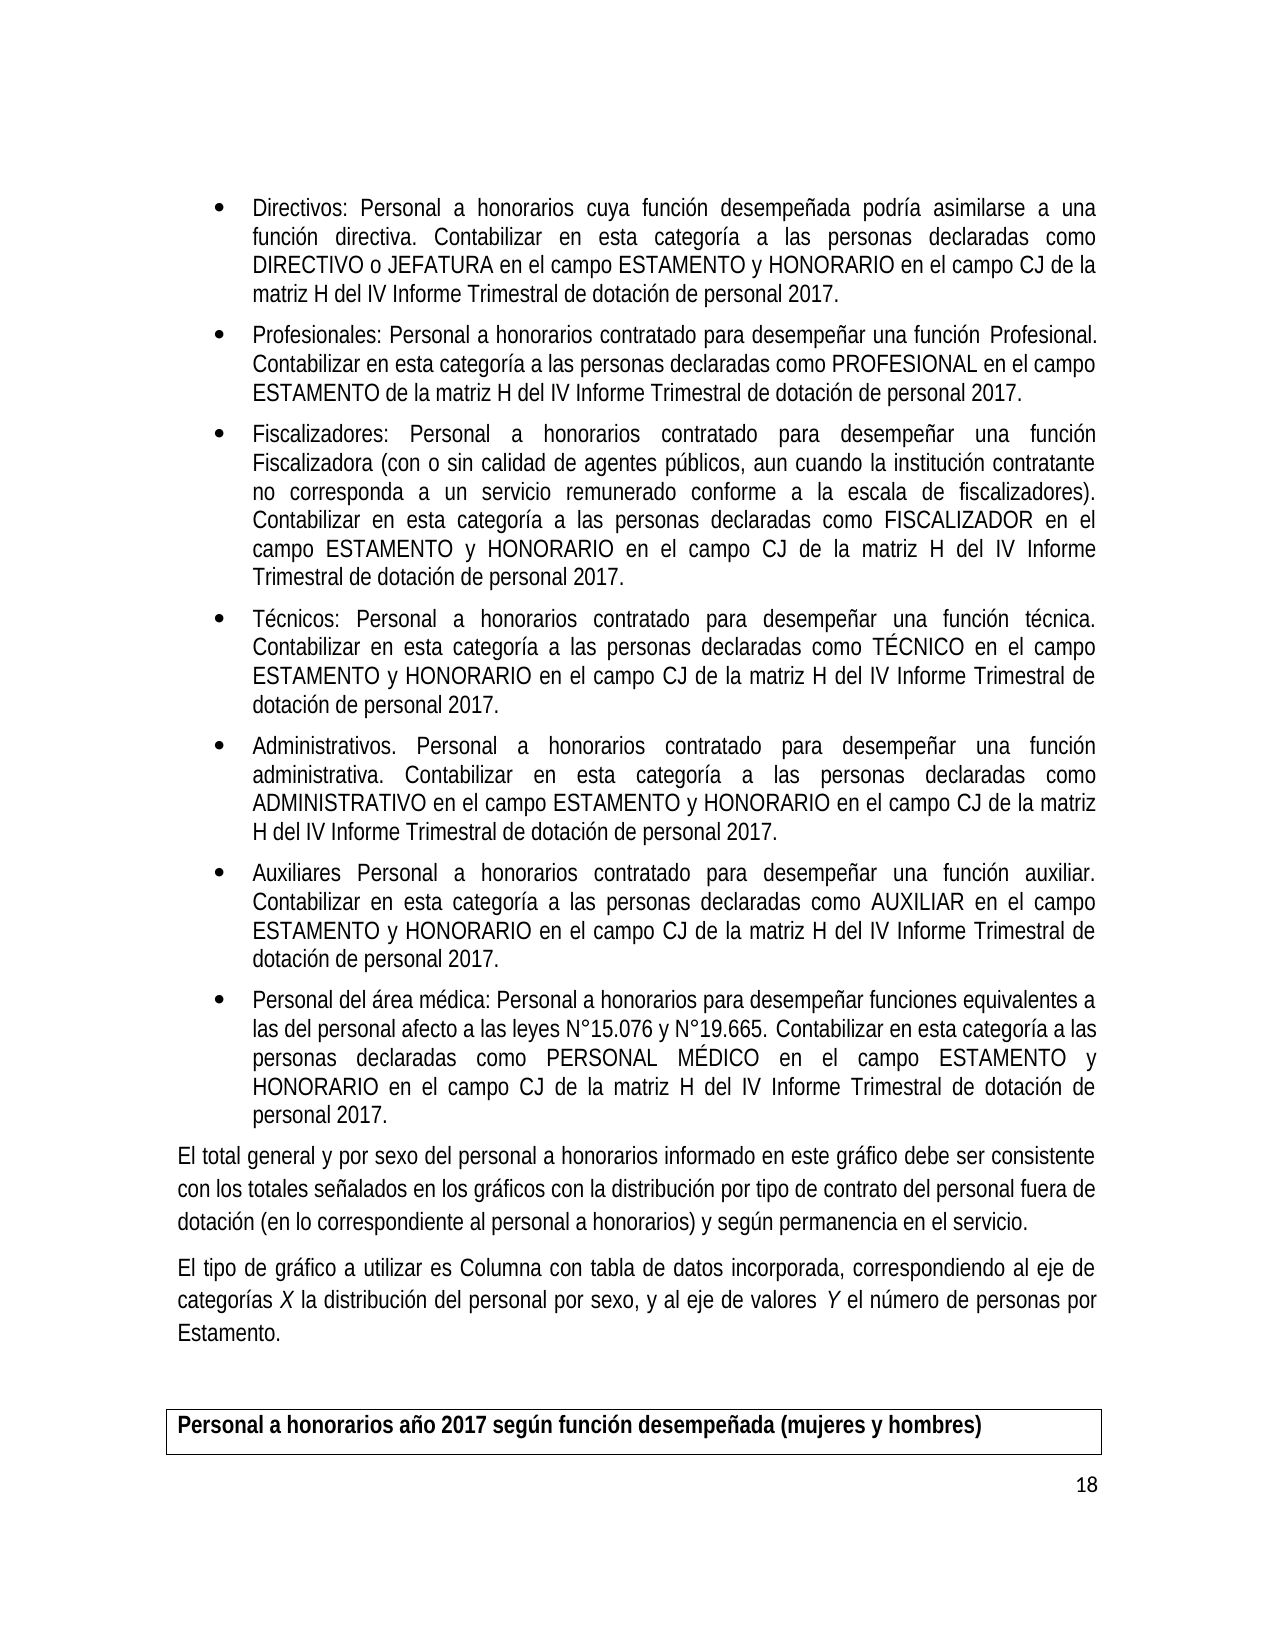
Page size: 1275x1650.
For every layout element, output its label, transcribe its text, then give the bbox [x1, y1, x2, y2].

list Profesionales: Personal a honorarios contratado para desempeñar una función Profesional. Contabilizar en esta categoría a las personas declaradas como PROFESIONAL en el campo ESTAMENTO de la matriz H del IV Informe Trimestral de dotación de personal 2017. [215, 320, 1098, 406]
table_header Personal a honorarios año 2017 según función desempeñada (mujeres y hombres) [167, 1410, 1101, 1453]
list Técnicos: Personal a honorarios contratado para desempeñar una función técnica. Contabilizar en esta categoría a las personas declaradas como TÉCNICO en el campo ESTAMENTO y HONORARIO en el campo CJ de la matriz H del IV Informe Trimestral de dotación de personal 2017. [215, 603, 1098, 718]
list Personal del área médica: Personal a honorarios para desempeñar funciones equivalentes a las del personal afecto a las leyes N°15.076 y N°19.665. Contabilizar en esta categoría a las personas declaradas como PERSONAL MÉDICO en el campo ESTAMENTO y HONORARIO en el campo CJ de la matriz H del IV Informe Trimestral de dotación de personal 2017. [215, 985, 1098, 1129]
list Directivos: Personal a honorarios cuya función desempeñada podría asimilarse a una función directiva. Contabilizar en esta categoría a las personas declaradas como DIRECTIVO o JEFATURA en el campo ESTAMENTO y HONORARIO en el campo CJ de la matriz H del IV Informe Trimestral de dotación de personal 2017. [215, 193, 1098, 308]
text El tipo de gráfico a utilizar es Columna con tabla de datos incorporada, correspondiendo al eje de categorías X la distribución del personal por sexo, y al eje de valores Y el número de personas por Estamento. [177, 1253, 1098, 1347]
text El total general y por sexo del personal a honorarios informado en este gráfico debe ser consistente con los totales señalados en los gráficos con la distribución por tipo de contrato del personal fuera de dotación (en lo correspondiente al personal a honorarios) y según permanencia en el servicio. [177, 1141, 1098, 1236]
list Auxiliares Personal a honorarios contratado para desempeñar una función auxiliar. Contabilizar en esta categoría a las personas declaradas como AUXILIAR en el campo ESTAMENTO y HONORARIO en el campo CJ de la matriz H del IV Informe Trimestral de dotación de personal 2017. [215, 858, 1098, 973]
list Fiscalizadores: Personal a honorarios contratado para desempeñar una función Fiscalizadora (con o sin calidad de agentes públicos, aun cuando la institución contratante no corresponda a un servicio remunerado conforme a la escala de fiscalizadores). Contabilizar en esta categoría a las personas declaradas como FISCALIZADOR en el campo ESTAMENTO y HONORARIO en el campo CJ de la matriz H del IV Informe Trimestral de dotación de personal 2017. [215, 419, 1098, 591]
list Administrativos. Personal a honorarios contratado para desempeñar una función administrativa. Contabilizar en esta categoría a las personas declaradas como ADMINISTRATIVO en el campo ESTAMENTO y HONORARIO en el campo CJ de la matriz H del IV Informe Trimestral de dotación de personal 2017. [215, 731, 1098, 846]
